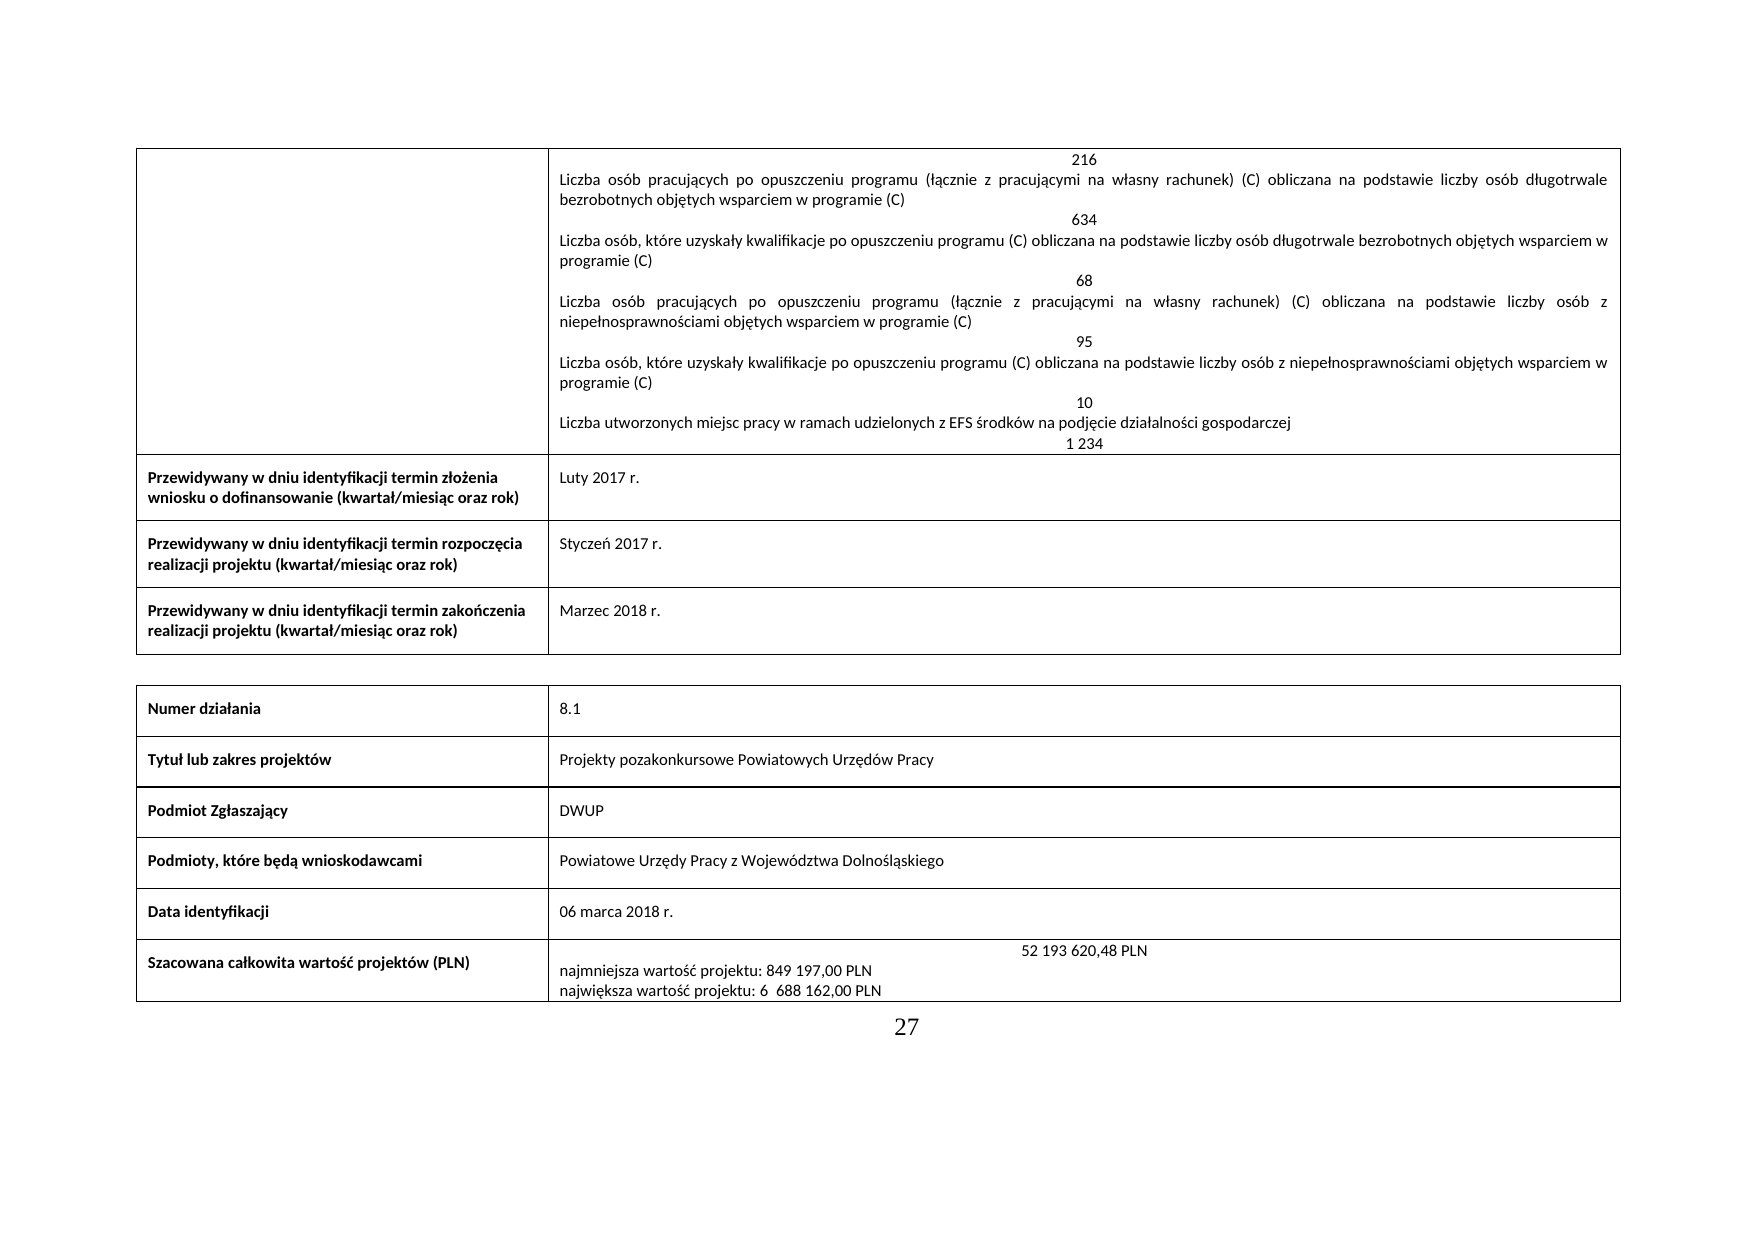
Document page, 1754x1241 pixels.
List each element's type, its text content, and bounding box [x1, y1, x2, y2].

table_header 8.1 [549, 686, 1620, 736]
table_cell 06 marca 2018 r. [549, 889, 1620, 939]
table_cell Tytuł lub zakres projektów [137, 737, 548, 786]
table_header Numer działania [137, 686, 548, 736]
table_cell Podmioty, które będą wnioskodawcami [137, 838, 548, 888]
table_cell Marzec 2018 r. [549, 588, 1620, 653]
table_cell 52 193 620,48 PLN najmniejsza wartość projektu: 849 197,00 PLN największa wartość projektu: 6 688 162,00 PLN [549, 940, 1620, 1001]
table_cell Projekty pozakonkursowe Powiatowych Urzędów Pracy [549, 737, 1620, 786]
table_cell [549, 149, 1620, 453]
table_cell Szacowana całkowita wartość projektów (PLN) [137, 940, 548, 1001]
table_cell Styczeń 2017 r. [549, 521, 1620, 587]
table_cell Data identyfikacji [137, 889, 548, 939]
table_cell Powiatowe Urzędy Pracy z Województwa Dolnośląskiego [549, 838, 1620, 888]
table_cell Luty 2017 r. [549, 455, 1620, 520]
table_cell Przewidywany w dniu identyfikacji termin rozpoczęcia realizacji projektu (kwartał/miesiąc oraz rok) [137, 521, 548, 587]
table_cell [137, 149, 548, 453]
table_cell Przewidywany w dniu identyfikacji termin zakończenia realizacji projektu (kwartał/miesiąc oraz rok) [137, 588, 548, 653]
table_cell DWUP [549, 788, 1620, 837]
table_cell Przewidywany w dniu identyfikacji termin złożenia wniosku o dofinansowanie (kwartał/miesiąc oraz rok) [137, 455, 548, 520]
table_cell Podmiot Zgłaszający [137, 788, 548, 837]
